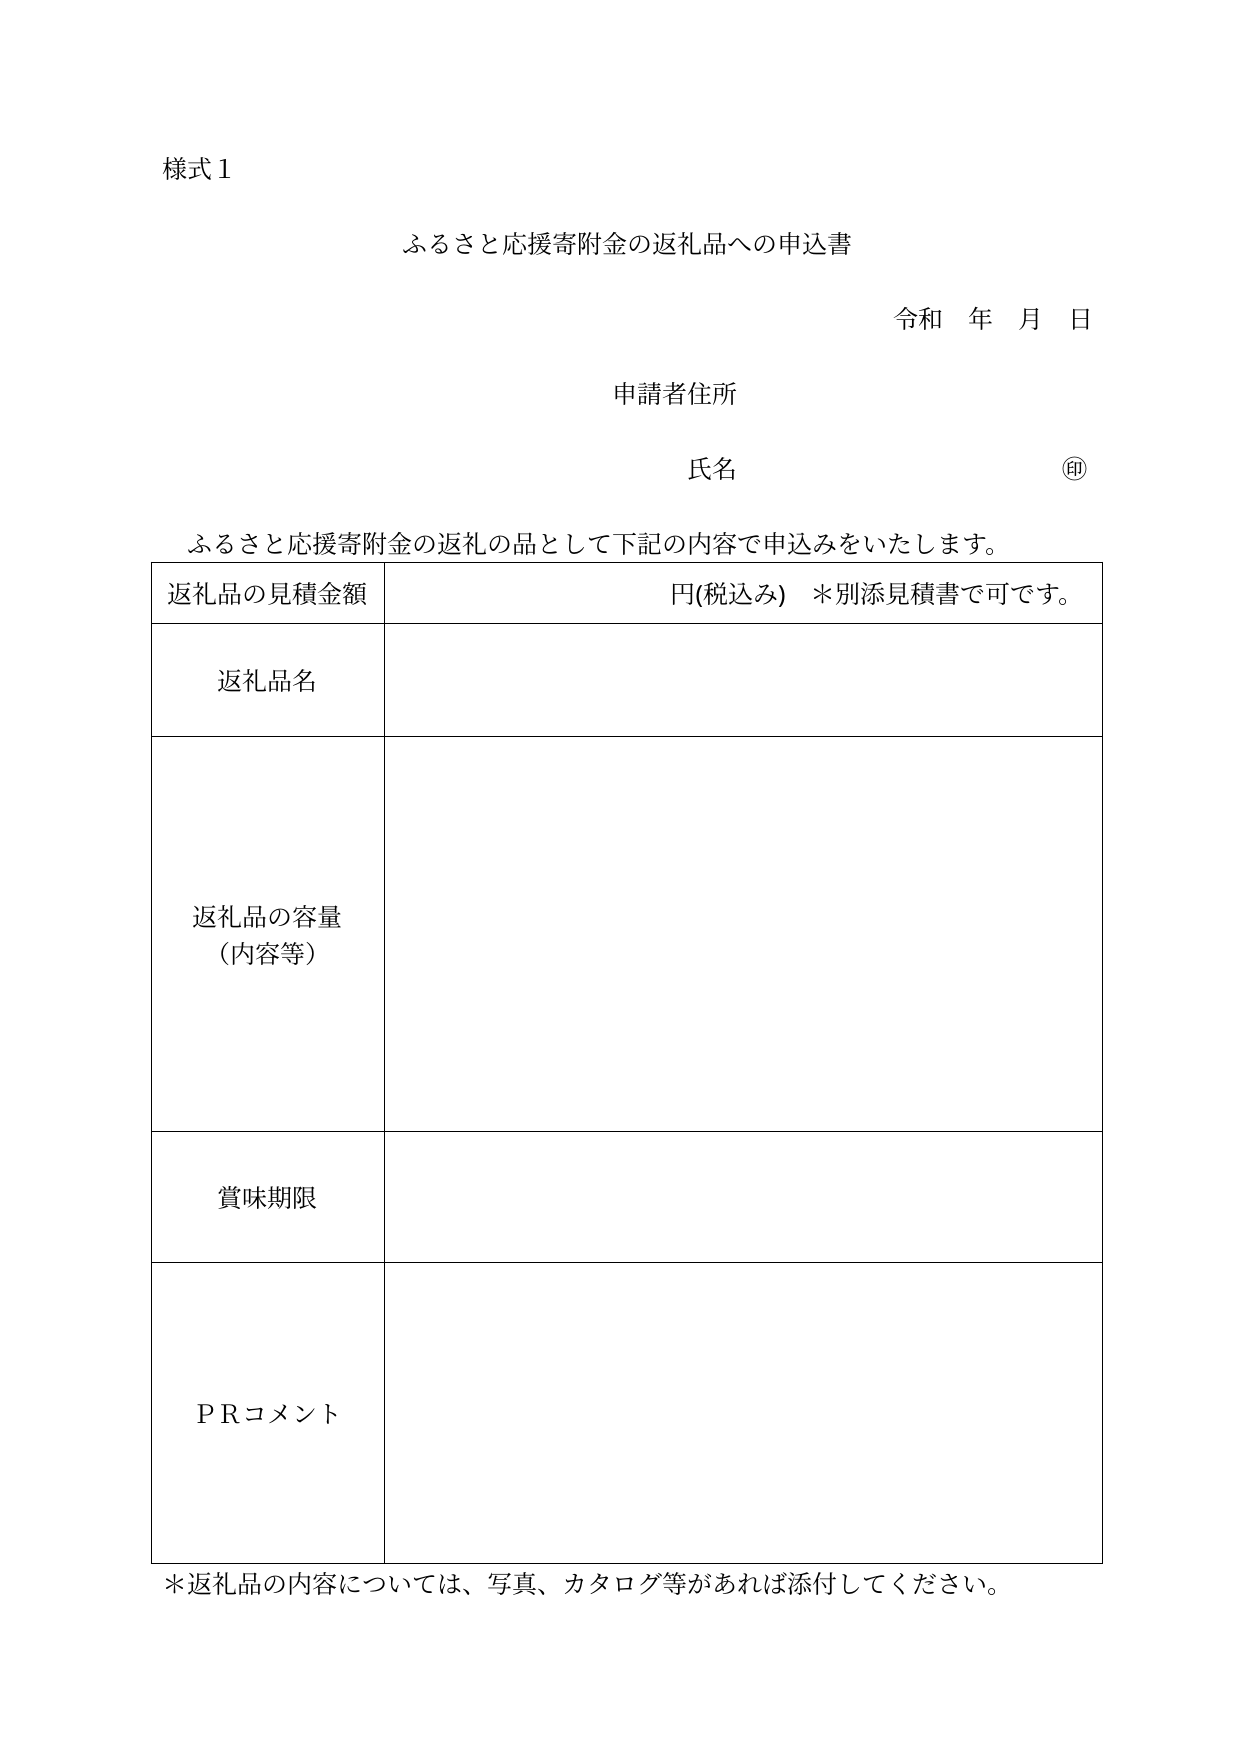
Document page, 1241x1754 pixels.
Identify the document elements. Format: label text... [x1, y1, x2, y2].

text 令和 年 月 日 [162, 299, 1093, 337]
text 氏名 ㊞ [162, 449, 1093, 487]
table_cell 返礼品の容量 （内容等） [152, 737, 384, 1131]
text ふるさと応援寄附金の返礼の品として下記の内容で申込みをいたします。 [162, 524, 1093, 562]
text ＊返礼品の内容については、写真、カタログ等があれば添付してください。 [162, 1564, 1093, 1602]
table_cell [385, 1263, 1102, 1563]
table_cell 返礼品名 [152, 624, 384, 736]
text 様式１ [162, 149, 1093, 187]
table_header 返礼品の見積金額 [152, 563, 384, 622]
table_cell [385, 624, 1102, 736]
table_header 円(税込み) ＊別添見積書で可です。 [385, 563, 1102, 622]
table_cell [385, 737, 1102, 1131]
text ふるさと応援寄附金の返礼品への申込書 [162, 224, 1093, 262]
text 申請者住所 [162, 374, 1093, 412]
table_cell [385, 1132, 1102, 1262]
table_cell ＰＲコメント [152, 1263, 384, 1563]
table_cell 賞味期限 [152, 1132, 384, 1262]
